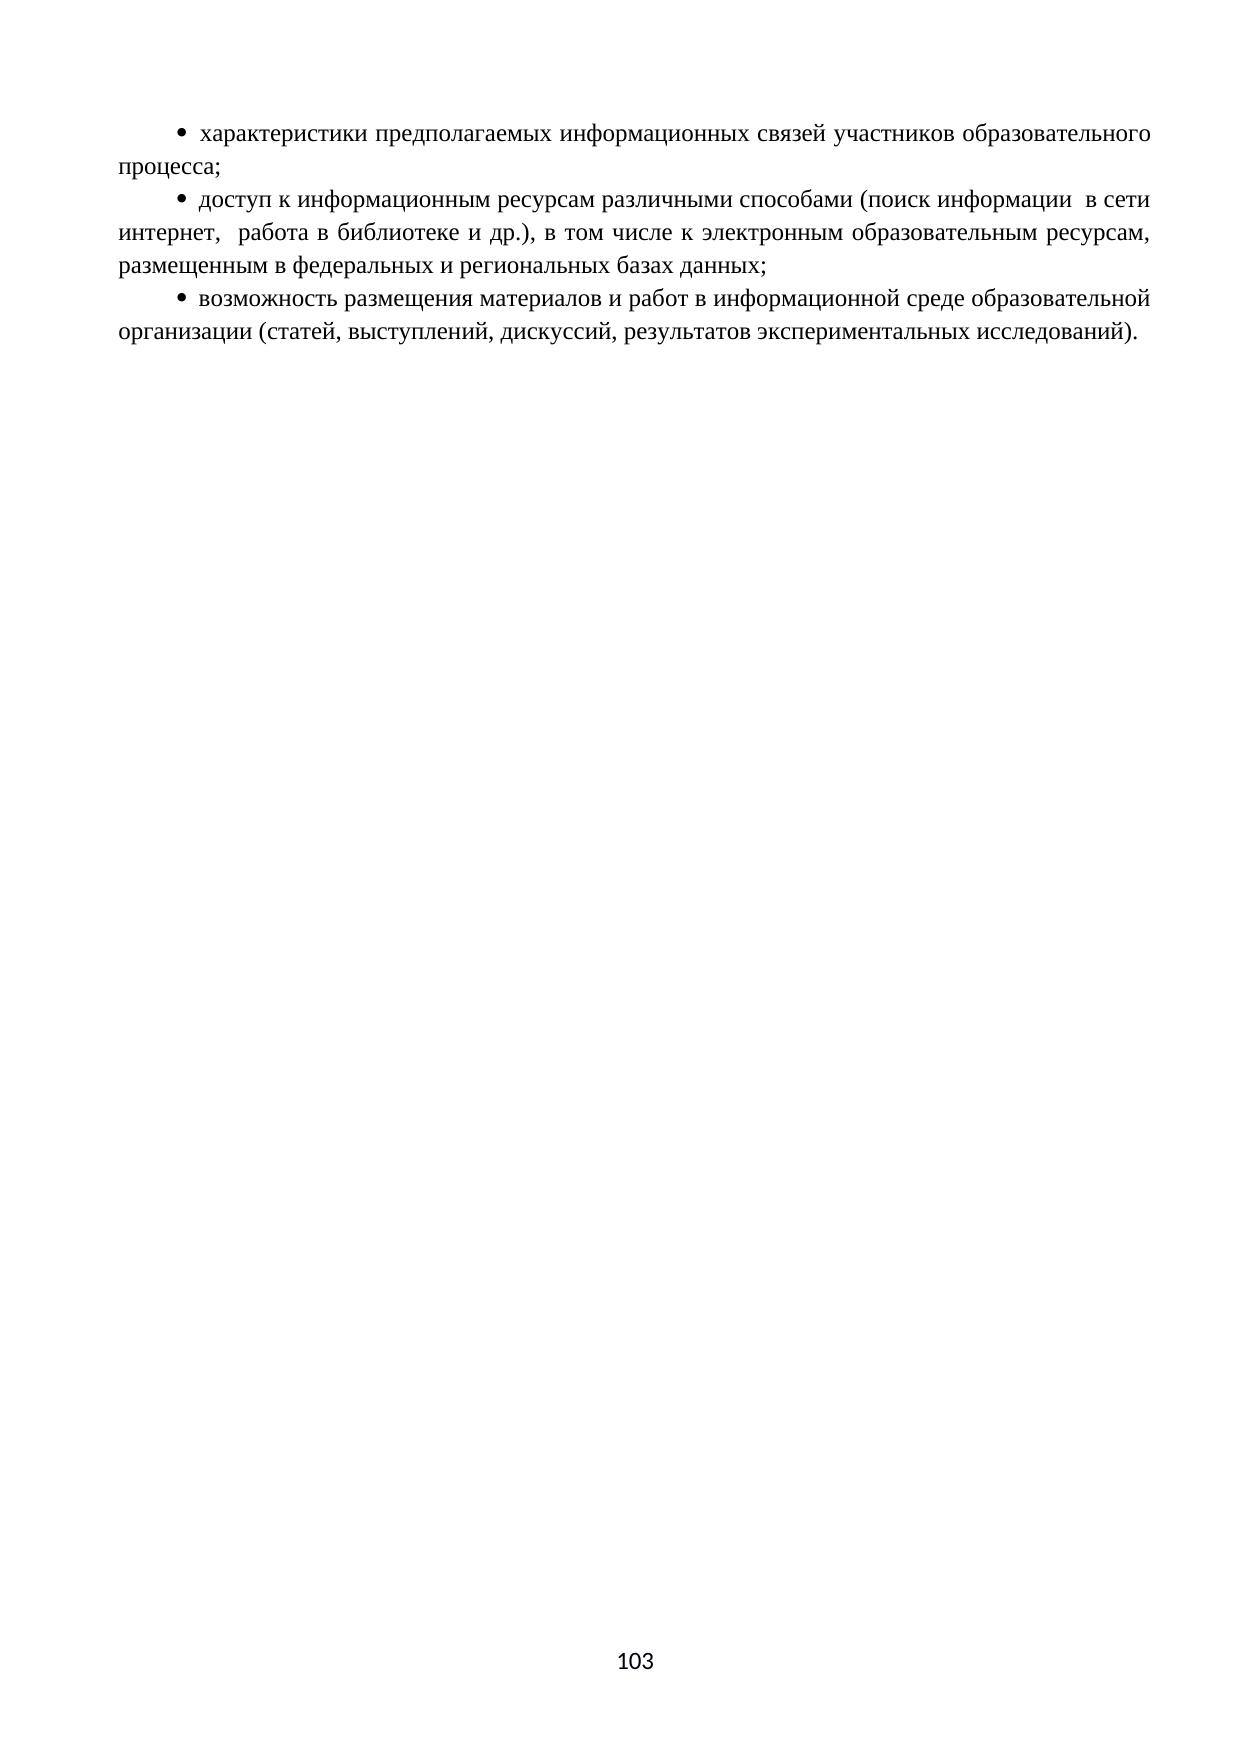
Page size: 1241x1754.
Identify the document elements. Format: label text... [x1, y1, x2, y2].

list доступ к информационным ресурсам различными способами (поиск информации в сети интернет, работа в библиотеке и др.), в том числе к электронным образовательным ресурсам, размещенным в федеральных и региональных базах данных; [118, 184, 1152, 279]
list возможность размещения материалов и работ в информационной среде образовательной организации (статей, выступлений, дискуссий, результатов экспериментальных исследований). [118, 283, 1152, 345]
list характеристики предполагаемых информационных связей участников образовательного процесса; [118, 118, 1152, 180]
